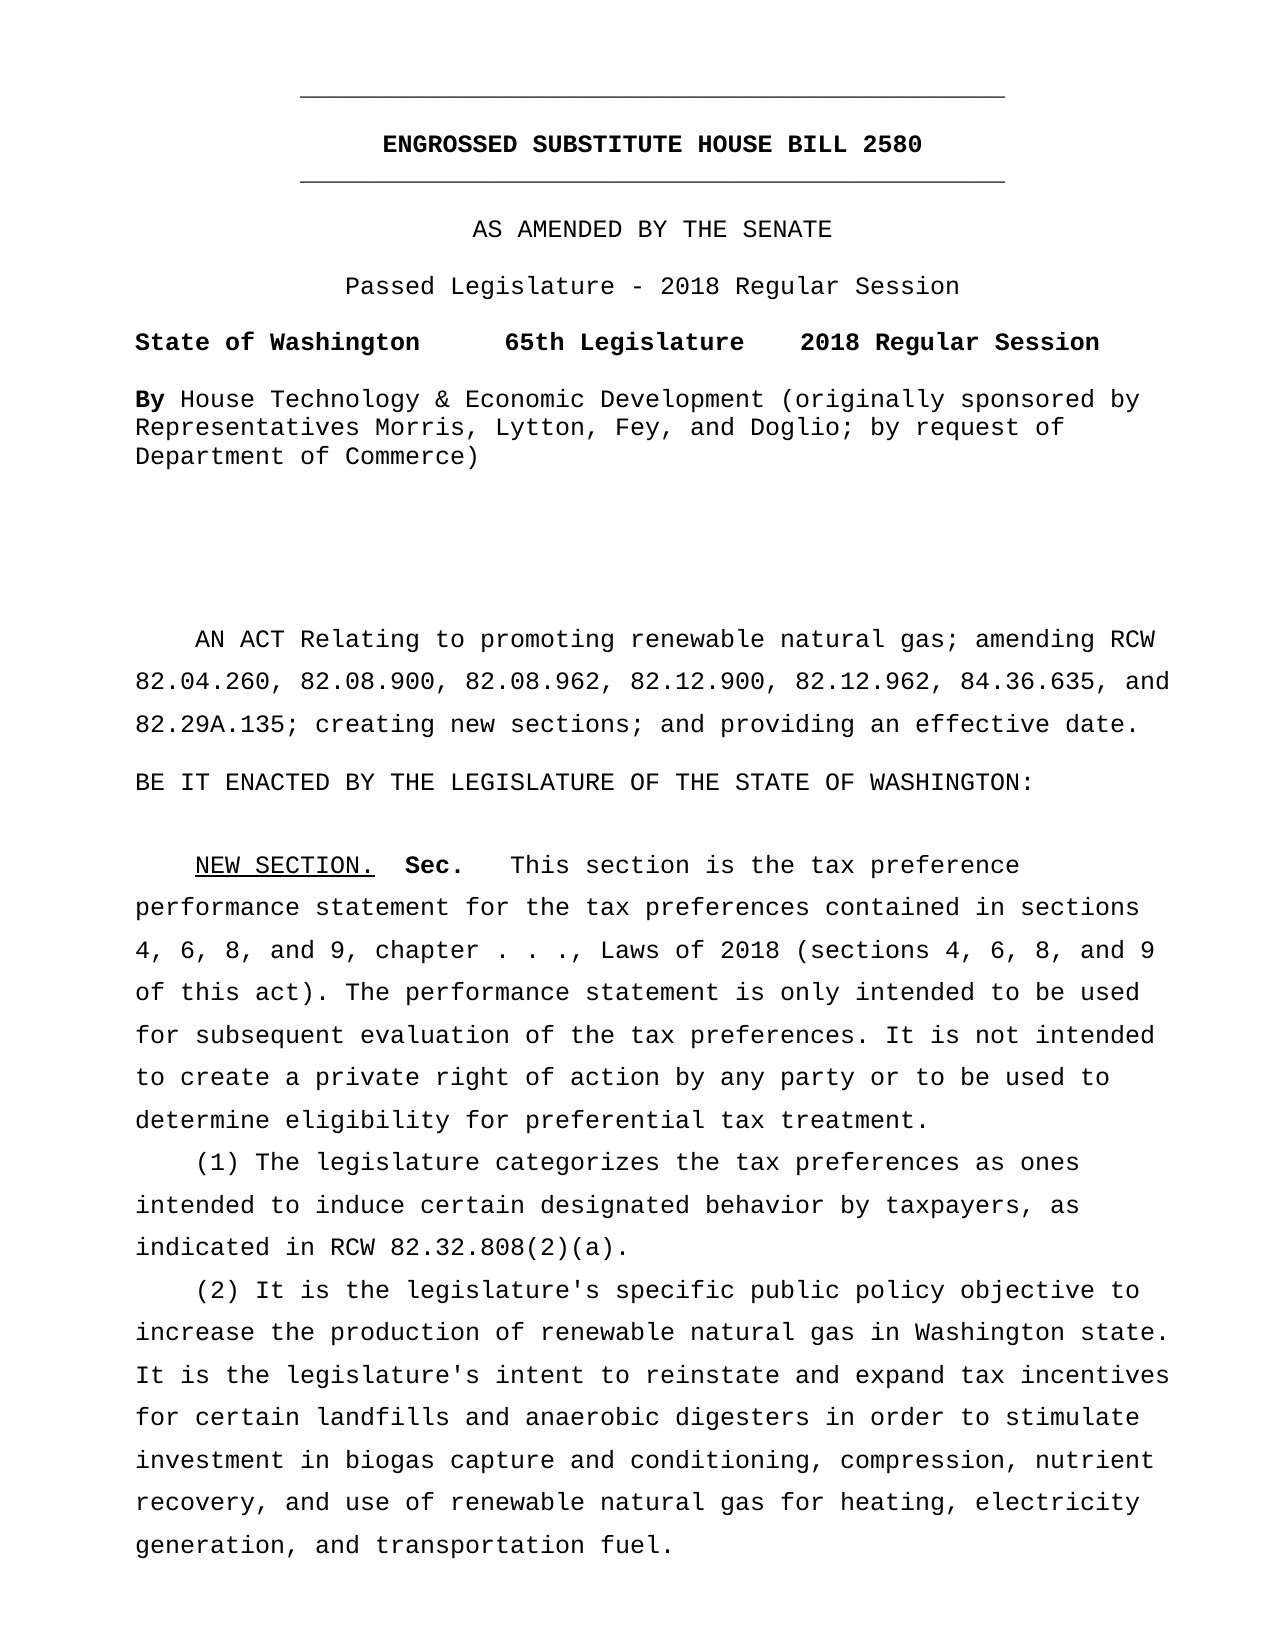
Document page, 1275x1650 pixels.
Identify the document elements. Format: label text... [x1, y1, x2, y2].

text BE IT ENACTED BY THE LEGISLATURE OF THE STATE OF WASHINGTON: [135, 769, 1170, 797]
text _______________________________________________ [135, 160, 1170, 188]
text By House Technology & Economic Development (originally sponsored by Representatives Morris, Lytton, Fey, and Doglio; by request of Department of Commerce) [135, 387, 1170, 472]
text AN ACT Relating to promoting renewable natural gas; amending RCW 82.04.260, 82.08.900, 82.08.962, 82.12.900, 82.12.962, 84.36.635, and 82.29A.135; creating new sections; and providing an effective date. [135, 613, 1170, 741]
text _______________________________________________ [135, 75, 1170, 103]
text (1) The legislature categorizes the tax preferences as ones intended to induce certain designated behavior by taxpayers, as indicated in RCW 82.32.808(2)(a). [135, 1137, 1170, 1264]
text (2) It is the legislature's specific public policy objective to increase the production of renewable natural gas in Washington state. It is the legislature's intent to reinstate and expand tax incentives for certain landfills and anaerobic digesters in order to stimulate investment in biogas capture and conditioning, compression, nutrient recovery, and use of renewable natural gas for heating, electricity generation, and transportation fuel. [135, 1264, 1170, 1562]
text Passed Legislature - 2018 Regular Session [135, 273, 1170, 302]
text NEW SECTION. Sec. This section is the tax preference performance statement for the tax preferences contained in sections 4, 6, 8, and 9, chapter . . ., Laws of 2018 (sections 4, 6, 8, and 9 of this act). The performance statement is only intended to be used for subsequent evaluation of the tax preferences. It is not intended to create a private right of action by any party or to be used to determine eligibility for preferential tax treatment. [135, 839, 1170, 1137]
text ENGROSSED SUBSTITUTE HOUSE BILL 2580 [135, 132, 1170, 160]
text AS AMENDED BY THE SENATE [135, 217, 1170, 245]
text State of Washington 65th Legislature 2018 Regular Session [135, 330, 1170, 358]
